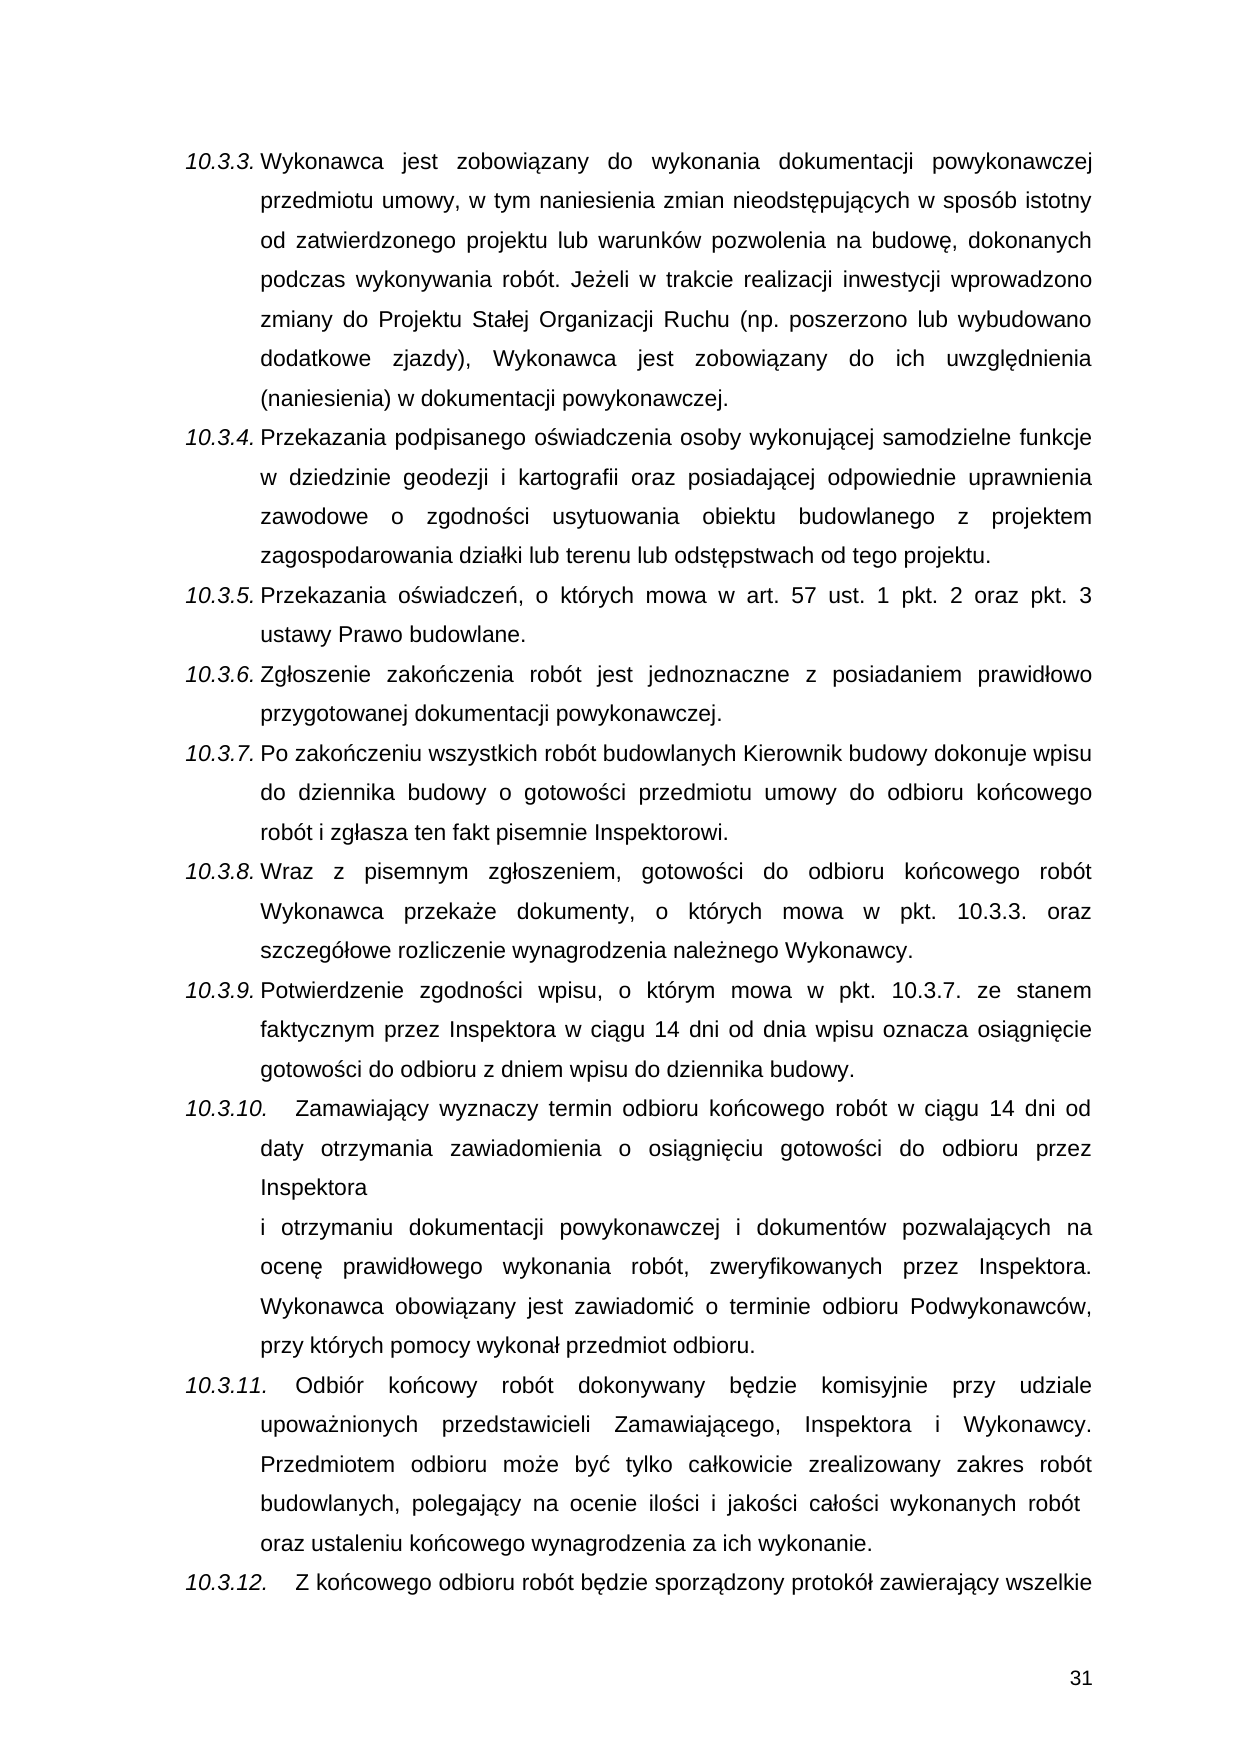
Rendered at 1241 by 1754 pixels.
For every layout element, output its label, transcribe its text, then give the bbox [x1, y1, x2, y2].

list Wraz z pisemnym zgłoszeniem, gotowości do odbioru końcowego robót Wykonawca przekaże dokumenty, o których mowa w pkt. 10.3.3. oraz szczegółowe rozliczenie wynagrodzenia należnego Wykonawcy. [185, 858, 1092, 964]
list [185, 1569, 1092, 1595]
list Potwierdzenie zgodności wpisu, o którym mowa w pkt. 10.3.7. ze stanem faktycznym przez Inspektora w ciągu 14 dni od dnia wpisu oznacza osiągnięcie gotowości do odbioru z dniem wpisu do dziennika budowy. [185, 977, 1092, 1082]
list Przekazania oświadczeń, o których mowa w art. 57 ust. 1 pkt. 2 oraz pkt. 3 ustawy Prawo budowlane. [185, 582, 1092, 648]
list Wykonawca jest zobowiązany do wykonania dokumentacji powykonawczej przedmiotu umowy, w tym naniesienia zmian nieodstępujących w sposób istotny od zatwierdzonego projektu lub warunków pozwolenia na budowę, dokonanych podczas wykonywania robót. Jeżeli w trakcie realizacji inwestycji wprowadzono zmiany do Projektu Stałej Organizacji Ruchu (np. poszerzono lub wybudowano dodatkowe zjazdy), Wykonawca jest zobowiązany do ich uwzględnienia (naniesienia) w dokumentacji powykonawczej. [185, 148, 1092, 411]
list Przekazania podpisanego oświadczenia osoby wykonującej samodzielne funkcje w dziedzinie geodezji i kartografii oraz posiadającej odpowiednie uprawnienia zawodowe o zgodności usytuowania obiektu budowlanego z projektem zagospodarowania działki lub terenu lub odstępstwach od tego projektu. [185, 424, 1092, 569]
list Zgłoszenie zakończenia robót jest jednoznaczne z posiadaniem prawidłowo przygotowanej dokumentacji powykonawczej. [185, 661, 1092, 727]
list Po zakończeniu wszystkich robót budowlanych Kierownik budowy dokonuje wpisu do dziennika budowy o gotowości przedmiotu umowy do odbioru końcowego robót i zgłasza ten fakt pisemnie Inspektorowi. [185, 740, 1092, 845]
list Zamawiający wyznaczy termin odbioru końcowego robót w ciągu 14 dni od daty otrzymania zawiadomienia o osiągnięciu gotowości do odbioru przez Inspektora i otrzymaniu dokumentacji powykonawczej i dokumentów pozwalających na ocenę prawidłowego wykonania robót, zweryfikowanych przez Inspektora. Wykonawca obowiązany jest zawiadomić o terminie odbioru Podwykonawców, przy których pomocy wykonał przedmiot odbioru. [185, 1095, 1092, 1358]
list Odbiór końcowy robót dokonywany będzie komisyjnie przy udziale upoważnionych przedstawicieli Zamawiającego, Inspektora i Wykonawcy. Przedmiotem odbioru może być tylko całkowicie zrealizowany zakres robót budowlanych, polegający na ocenie ilości i jakości całości wykonanych robót oraz ustaleniu końcowego wynagrodzenia za ich wykonanie. [185, 1372, 1092, 1556]
